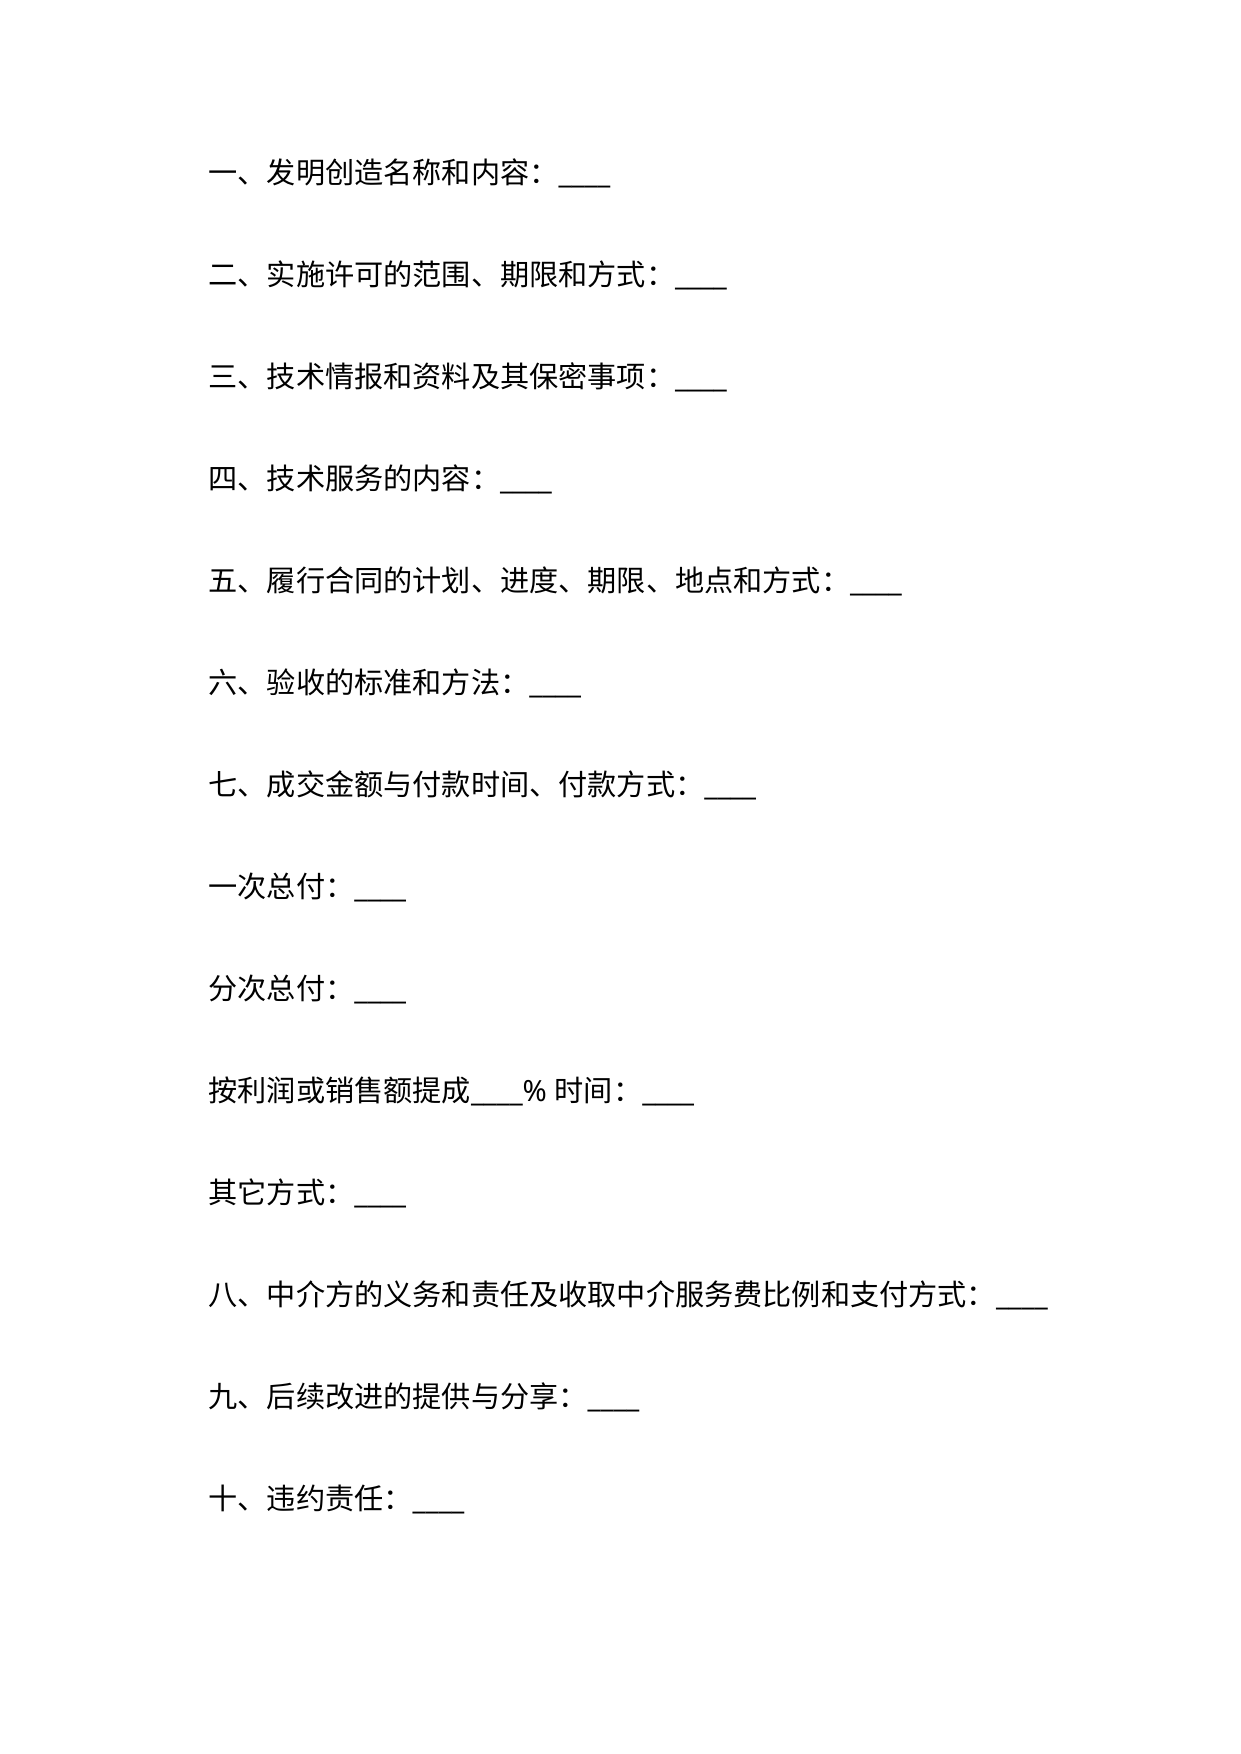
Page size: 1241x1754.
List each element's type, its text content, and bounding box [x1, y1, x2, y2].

text 五、履行合同的计划、进度、期限、地点和方式：____ [150, 558, 1090, 600]
text 七、成交金额与付款时间、付款方式：____ [150, 762, 1090, 804]
text 四、技术服务的内容：____ [150, 456, 1090, 498]
text 其它方式：____ [150, 1170, 1090, 1212]
text 十、违约责任：____ [150, 1476, 1090, 1518]
text 三、技术情报和资料及其保密事项：____ [150, 354, 1090, 396]
text 分次总付：____ [150, 966, 1090, 1008]
text 二、实施许可的范围、期限和方式：____ [150, 252, 1090, 294]
text 六、验收的标准和方法：____ [150, 660, 1090, 702]
text 八、中介方的义务和责任及收取中介服务费比例和支付方式：____ [150, 1272, 1090, 1314]
text 一次总付：____ [150, 864, 1090, 906]
text 按利润或销售额提成____% 时间：____ [150, 1068, 1090, 1110]
text 九、后续改进的提供与分享：____ [150, 1374, 1090, 1416]
text 一、发明创造名称和内容：____ [150, 150, 1090, 192]
